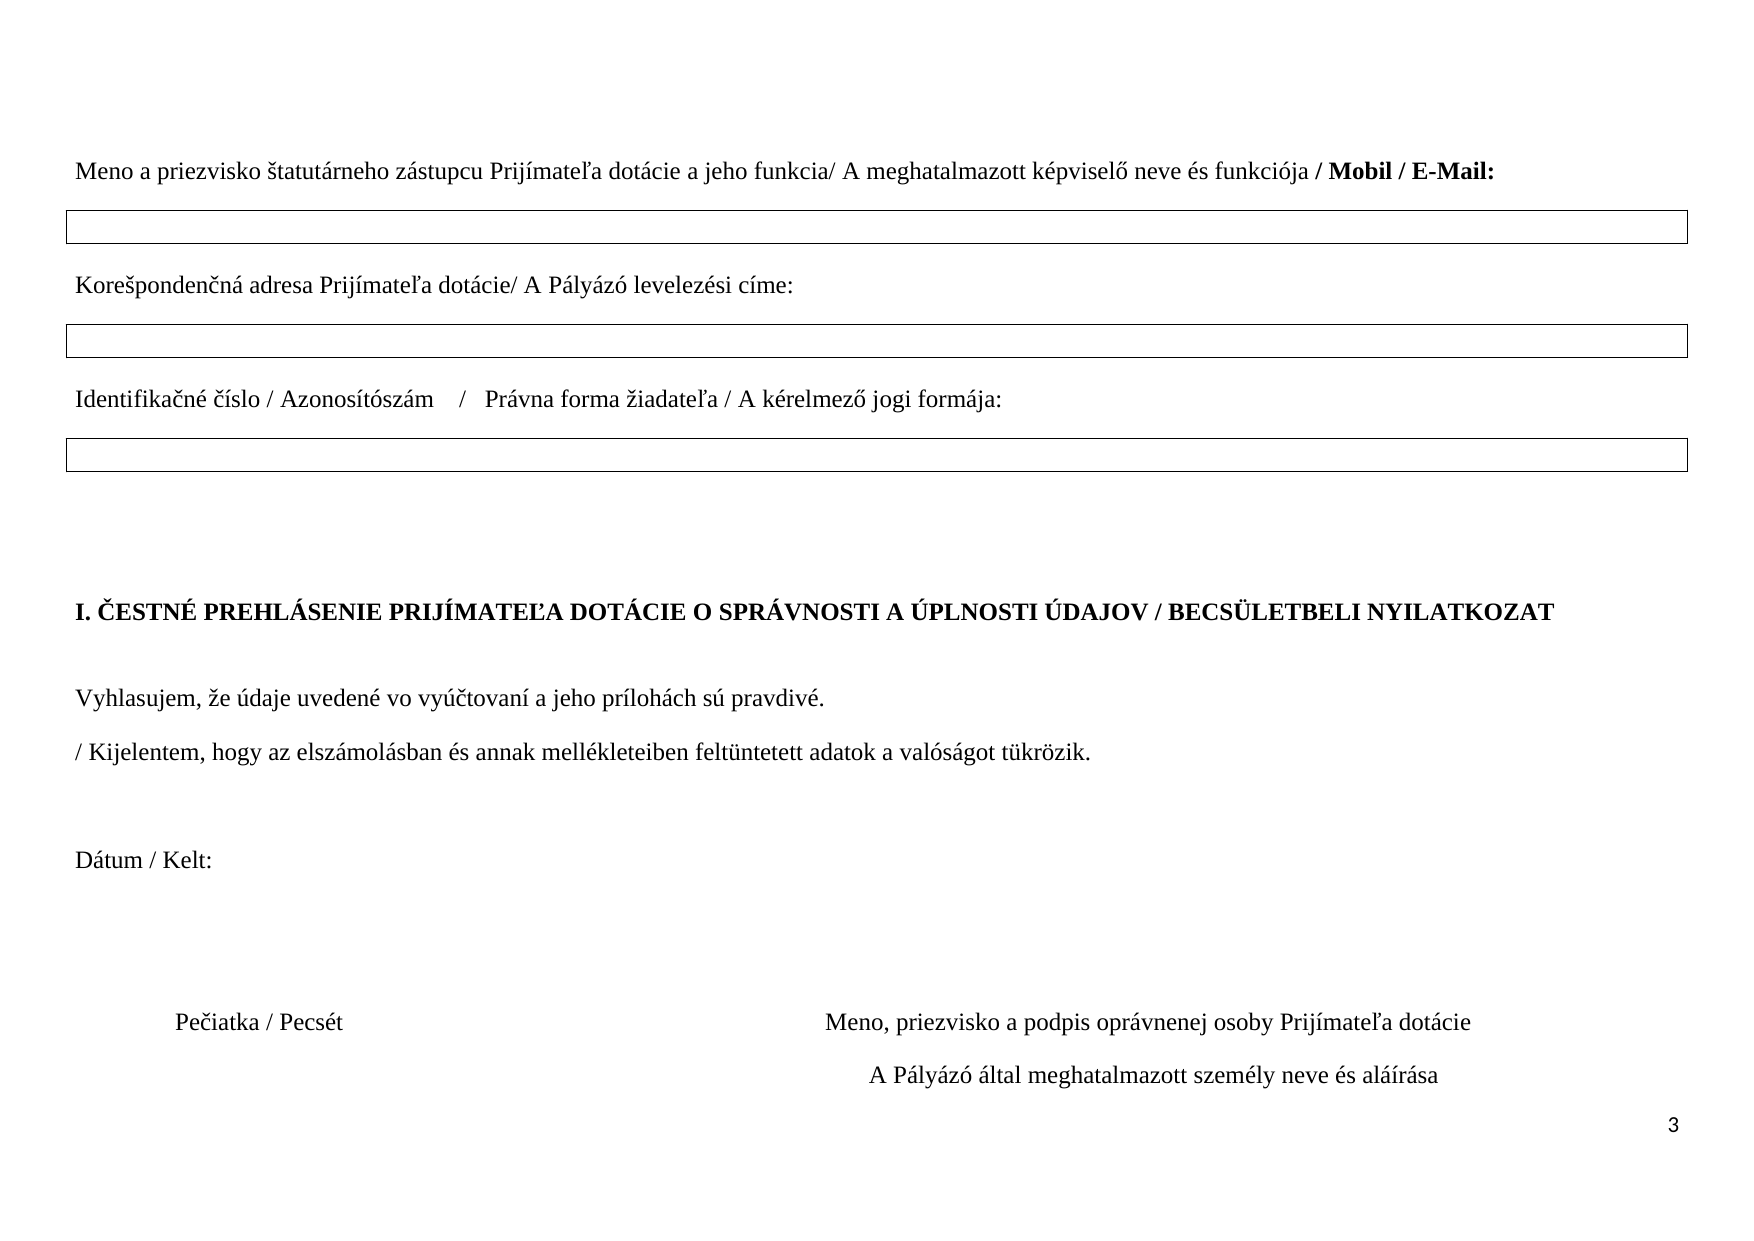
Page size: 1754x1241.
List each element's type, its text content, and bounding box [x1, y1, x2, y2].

text Meno a priezvisko štatutárneho zástupcu Prijímateľa dotácie a jeho funkcia/ A meghatalmazott képviselő neve és funkciója / Mobil / E-Mail: [75, 156, 1679, 184]
text Identifikačné číslo / Azonosítószám / Právna forma žiadateľa / A kérelmező jogi formája: [75, 384, 1679, 412]
text Dátum / Kelt: [75, 845, 1679, 874]
text Vyhlasujem, že údaje uvedené vo vyúčtovaní a jeho prílohách sú pravdivé. [75, 683, 1679, 712]
text Korešpondenčná adresa Prijímateľa dotácie/ A Pályázó levelezési címe: [75, 270, 1679, 298]
text Pečiatka / Pecsét Meno, priezvisko a podpis oprávnenej osoby Prijímateľa dotácie [75, 1007, 1679, 1035]
text A Pályázó által meghatalmazott személy neve és aláírása [75, 1061, 1679, 1089]
text / Kijelentem, hogy az elszámolásban és annak mellékleteiben feltüntetett adatok a valóságot tükrözik. [75, 737, 1679, 766]
text I. ČESTNÉ PREHLÁSENIE PRIJÍMATEĽA DOTÁCIE O SPRÁVNOSTI A ÚPLNOSTI ÚDAJOV / BECSÜLETBELI NYILATKOZAT [75, 597, 1679, 625]
